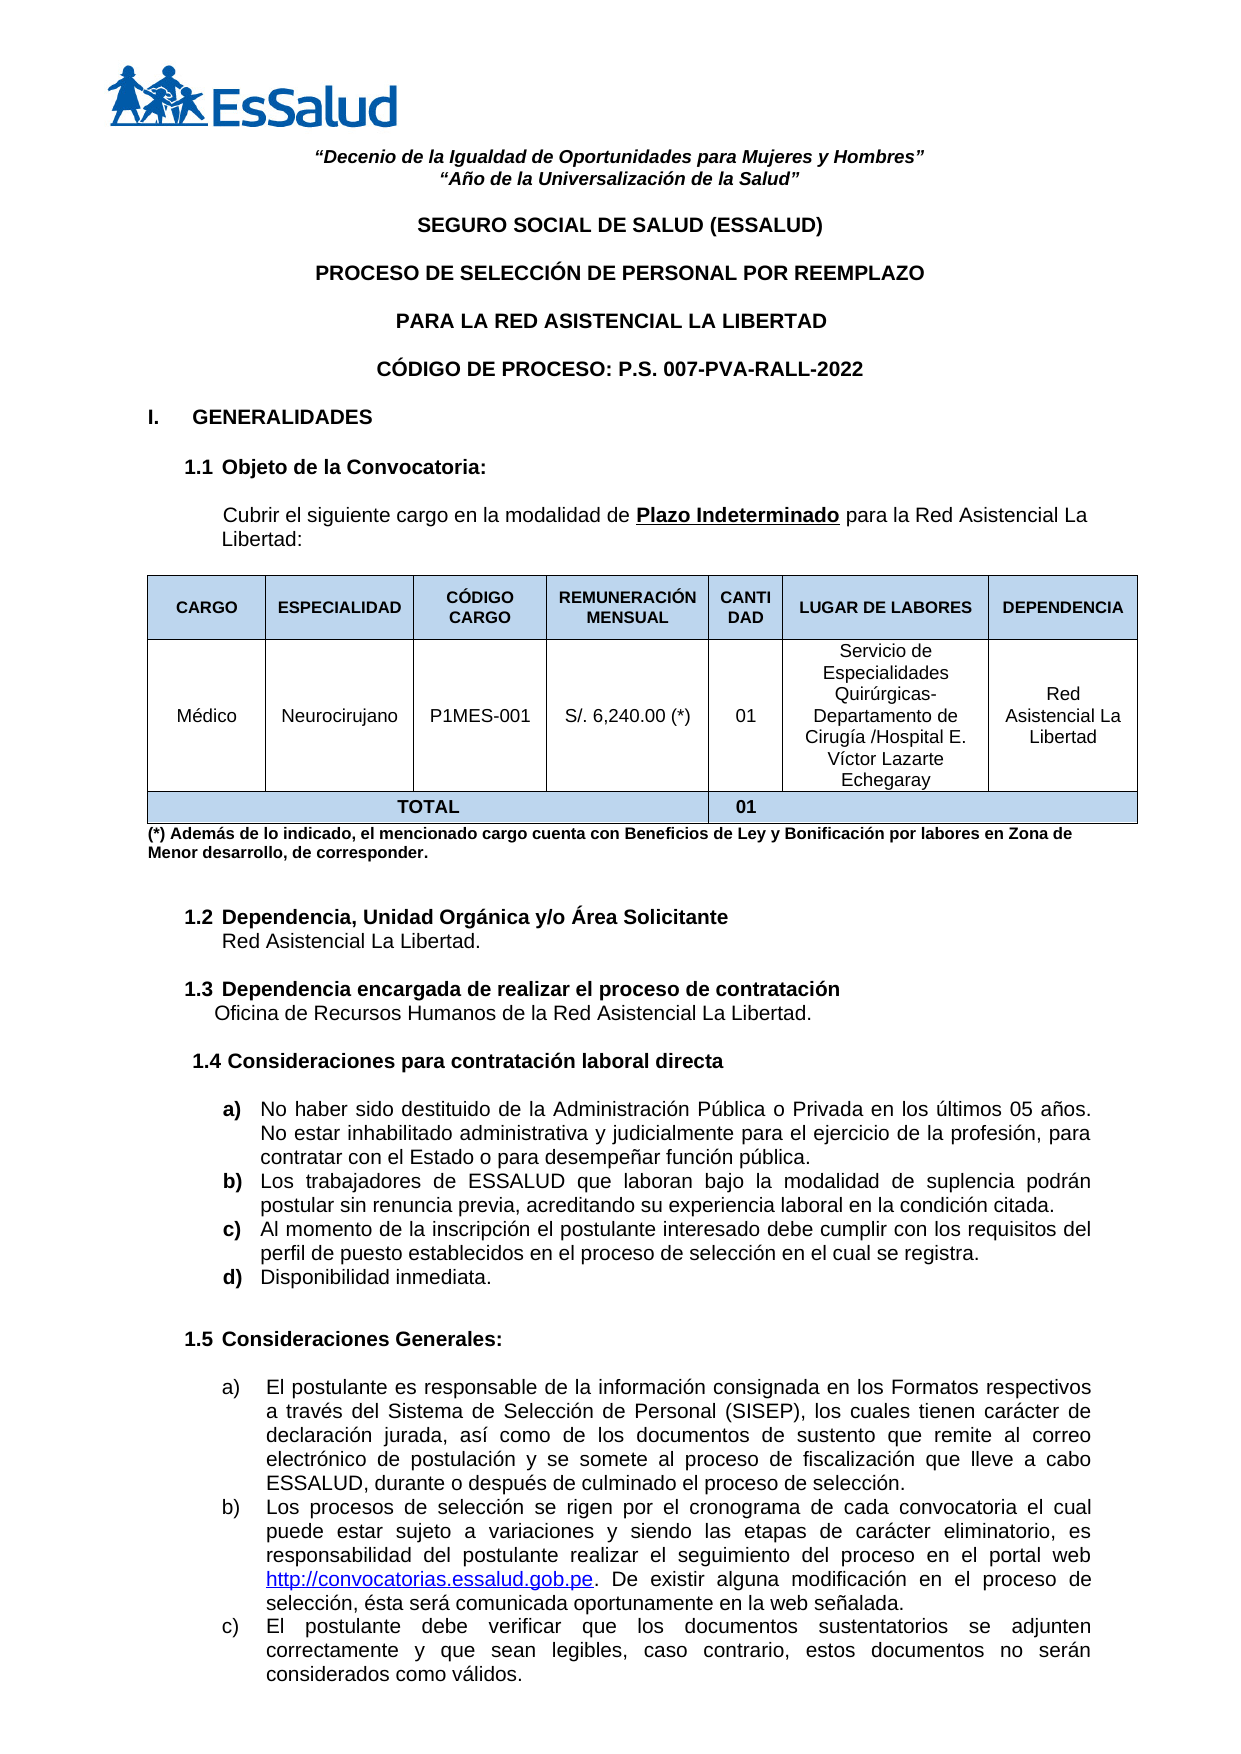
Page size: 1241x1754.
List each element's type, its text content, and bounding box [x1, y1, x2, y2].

table_cell P1MES-001 [414, 640, 546, 791]
picture [82, 33, 426, 157]
list Consideraciones para contratación laboral directa [192, 1049, 1092, 1073]
text Cubrir el siguiente cargo en la modalidad de Plazo Indeterminado para la Red Asistencial La Libertad: [221, 503, 1092, 551]
list Al momento de la inscripción el postulante interesado debe cumplir con los requisitos del perfil de puesto establecidos en el proceso de selección en el cual se registra. [223, 1217, 1092, 1264]
text SEGURO SOCIAL DE SALUD (ESSALUD) [148, 213, 1092, 237]
table_header LUGAR DE LABORES [783, 576, 988, 639]
table_header REMUNERACIÓN MENSUAL [547, 576, 708, 639]
list Dependencia, Unidad Orgánica y/o Área Solicitante [184, 905, 1092, 929]
list Objeto de la Convocatoria: [184, 455, 1092, 479]
text PARA LA RED ASISTENCIAL LA LIBERTAD [223, 309, 1092, 333]
table_cell S/. 6,240.00 (*) [547, 640, 708, 791]
list El postulante es responsable de la información consignada en los Formatos respectivos a través del Sistema de Selección de Personal (SISEP), los cuales tienen carácter de declaración jurada, así como de los documentos de sustento que remite al correo electrónico de postulación y se somete al proceso de fiscalización que lleve a cabo ESSALUD, durante o después de culminado el proceso de selección. [222, 1375, 1092, 1494]
list (*) Además de lo indicado, el mencionado cargo cuenta con Beneficios de Ley y Bonificación por labores en Zona de [59, 823, 1092, 843]
list Disponibilidad inmediata. [223, 1264, 1092, 1288]
table_header CARGO [148, 576, 265, 639]
text Red Asistencial La Libertad. [222, 929, 1092, 953]
list Consideraciones Generales: [184, 1327, 1092, 1351]
table_cell 01 [709, 640, 782, 791]
text Oficina de Recursos Humanos de la Red Asistencial La Libertad. [185, 1001, 1092, 1025]
table_header ESPECIALIDAD [266, 576, 413, 639]
table_cell Red Asistencial La Libertad [989, 640, 1137, 791]
list Menor desarrollo, de corresponder. [59, 843, 1092, 862]
table_cell Médico [148, 640, 265, 791]
table_cell TOTAL [148, 792, 708, 822]
table_header CÓDIGO CARGO [414, 576, 546, 639]
table_header CANTIDAD [709, 576, 782, 639]
list No haber sido destituido de o Privada en los últimos 05 años. No estar inhabilitado administrativa y judicialmente para el ejercicio de la profesión, para contratar con el Estado o para desempeñar función pública. [223, 1097, 1092, 1169]
table_cell Servicio de Especialidades Quirúrgicas-Departamento de Cirugía /Hospital E. Víctor Lazarte Echegaray [783, 640, 988, 791]
table_header DEPENDENCIA [989, 576, 1137, 639]
list Dependencia encargada de realizar el proceso de contratación [184, 977, 1092, 1001]
table_cell 01 [709, 792, 1137, 822]
list Los trabajadores de ESSALUD que laboran bajo la modalidad de suplencia podrán postular sin renuncia previa, acreditando su experiencia laboral en la condición citada. [223, 1169, 1092, 1217]
text PROCESO DE SELECCIÓN DE PERSONAL POR REEMPLAZO [148, 261, 1092, 285]
text CÓDIGO DE PROCESO: P.S. 007-PVA-RALL-2022 [148, 357, 1092, 381]
list GENERALIDADES [148, 405, 1092, 429]
table_cell Neurocirujano [266, 640, 413, 791]
list Los procesos de selección se rigen por el cronograma de cada convocatoria el cual puede estar sujeto a variaciones y siendo las etapas de carácter eliminatorio, es responsabilidad del postulante realizar el seguimiento del proceso en el portal web http://convocatorias.essalud.gob.pe. De existir alguna modificación en el proceso de selección, ésta será comunicada oportunamente en la web señalada. [222, 1494, 1092, 1614]
list El postulante debe verificar que los documentos sustentatorios se adjunten correctamente y que sean legibles, caso contrario, estos documentos no serán considerados como válidos. [222, 1614, 1092, 1686]
